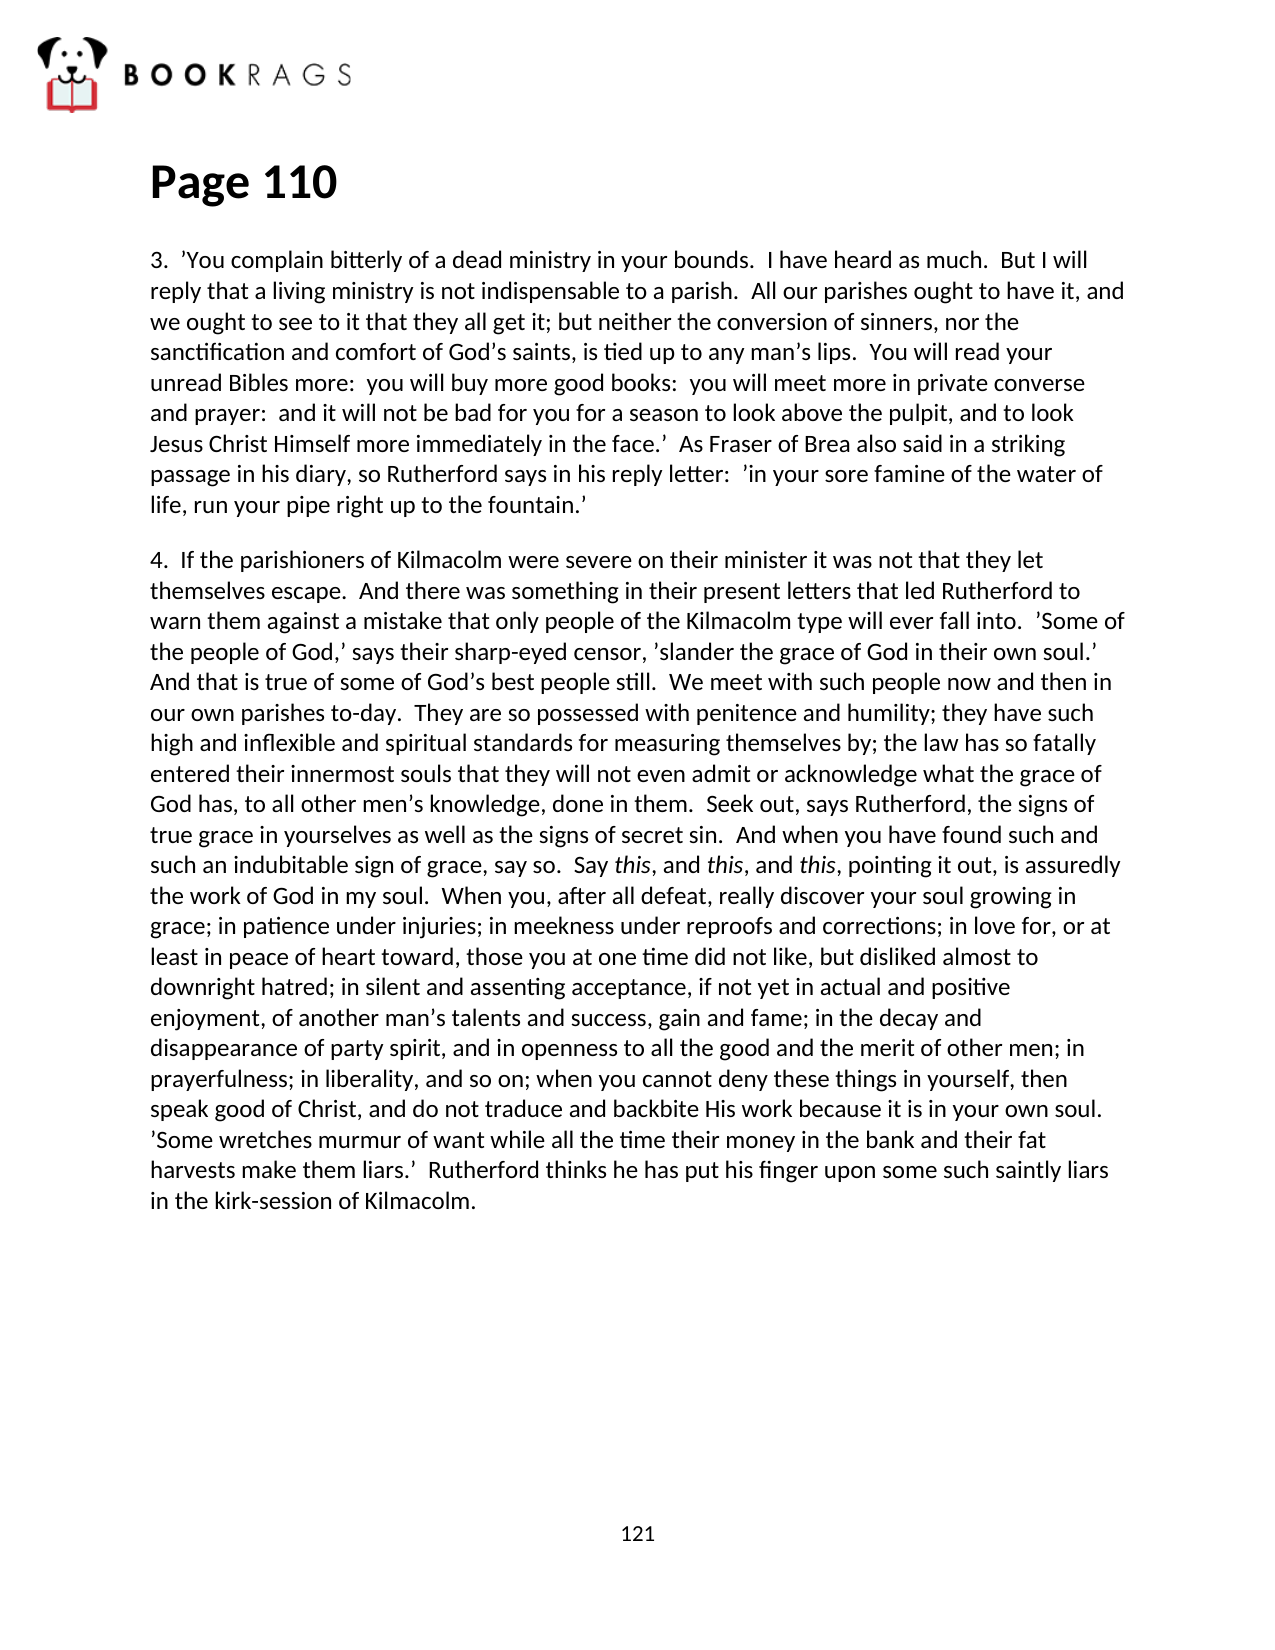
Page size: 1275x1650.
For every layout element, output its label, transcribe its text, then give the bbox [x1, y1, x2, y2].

picture [37, 37, 351, 113]
text Page 110 [150, 150, 1125, 211]
text 3. ’You complain bitterly of a dead ministry in your bounds. I have heard as much. But I will reply that a living ministry is not indispensable to a parish. All our parishes ought to have it, and we ought to see to it that they all get it; but neither the conversion of sinners, nor the sanctification and comfort of God’s saints, is tied up to any man’s lips. You will read your unread Bibles more: you will buy more good books: you will meet more in private converse and prayer: and it will not be bad for you for a season to look above the pulpit, and to look Jesus Christ Himself more immediately in the face.’ As Fraser of Brea also said in a striking passage in his diary, so Rutherford says in his reply letter: ’in your sore famine of the water of life, run your pipe right up to the fountain.’ [150, 244, 1125, 519]
text 4. If the parishioners of Kilmacolm were severe on their minister it was not that they let themselves escape. And there was something in their present letters that led Rutherford to warn them against a mistake that only people of the Kilmacolm type will ever fall into. ’Some of the people of God,’ says their sharp-eyed censor, ’slander the grace of God in their own soul.’ And that is true of some of God’s best people still. We meet with such people now and then in our own parishes to-day. They are so possessed with penitence and humility; they have such high and inflexible and spiritual standards for measuring themselves by; the law has so fatally entered their innermost souls that they will not even admit or acknowledge what the grace of God has, to all other men’s knowledge, done in them. Seek out, says Rutherford, the signs of true grace in yourselves as well as the signs of secret sin. And when you have found such and such an indubitable sign of grace, say so. Say this, and this, and this, pointing it out, is assuredly the work of God in my soul. When you, after all defeat, really discover your soul growing in grace; in patience under injuries; in meekness under reproofs and corrections; in love for, or at least in peace of heart toward, those you at one time did not like, but disliked almost to downright hatred; in silent and assenting acceptance, if not yet in actual and positive enjoyment, of another man’s talents and success, gain and fame; in the decay and disappearance of party spirit, and in openness to all the good and the merit of other men; in prayerfulness; in liberality, and so on; when you cannot deny these things in yourself, then speak good of Christ, and do not traduce and backbite His work because it is in your own soul. ’Some wretches murmur of want while all the time their money in the bank and their fat harvests make them liars.’ Rutherford thinks he has put his finger upon some such saintly liars in the kirk-session of Kilmacolm. [150, 544, 1125, 1216]
